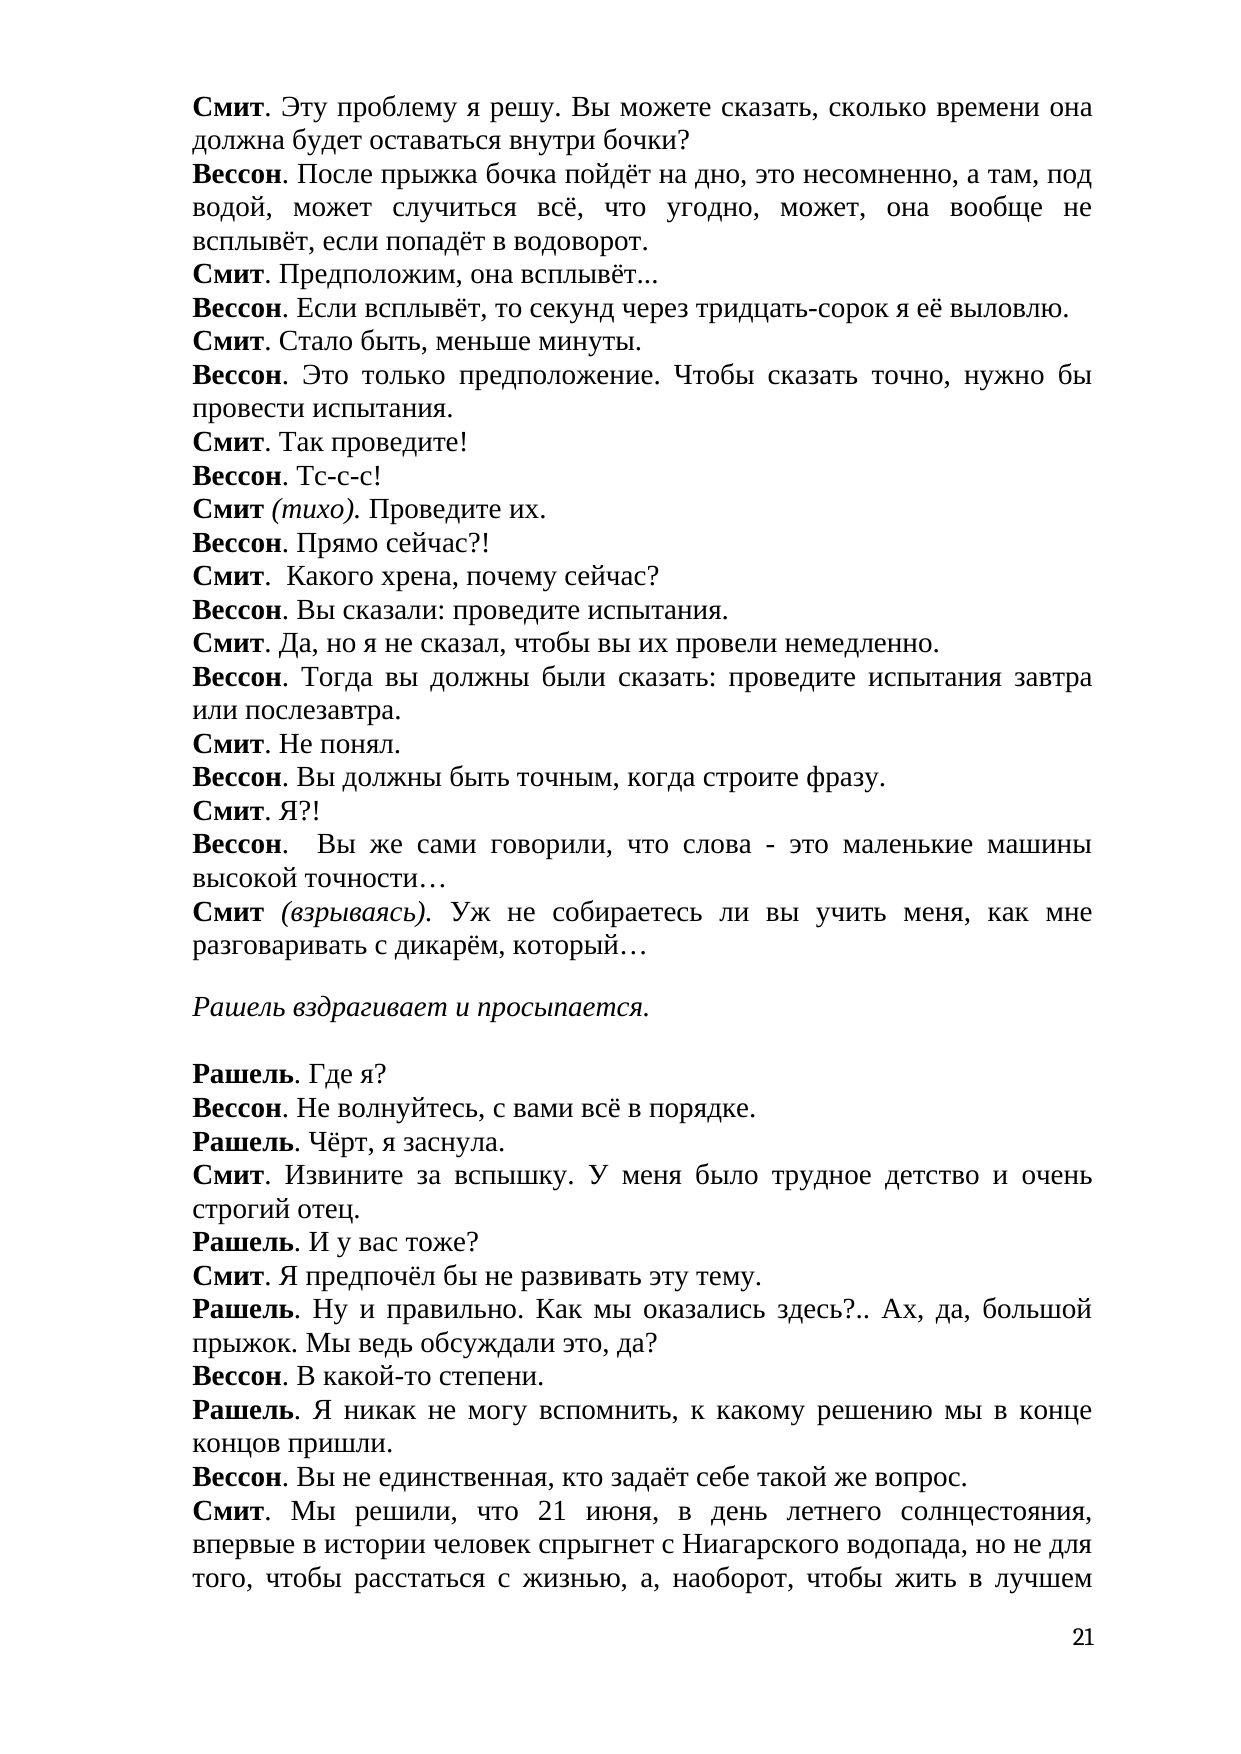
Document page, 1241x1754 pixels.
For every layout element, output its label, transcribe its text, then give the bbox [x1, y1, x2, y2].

text Вессон. Тогда вы должны были сказать: проведите испытания завтра или послезавтра. [192, 659, 1093, 726]
text Рашель. Чёрт, я заснула. [192, 1124, 1093, 1157]
text Вессон. Вы же сами говорили, что слова - это маленькие машины высокой точности… [192, 827, 1093, 894]
text Рашель вздрагивает и просыпается. [192, 989, 1093, 1023]
text Вессон. Если всплывёт, то секунд через тридцать-сорок я её выловлю. [192, 290, 1093, 323]
text Смит. Какого хрена, почему сейчас? [192, 558, 1093, 592]
text Смит. Я?! [192, 793, 1093, 827]
text Вессон. Прямо сейчас?! [192, 525, 1093, 558]
text Смит (взрываясь). Уж не собираетесь ли вы учить меня, как мне разговаривать с дикарём, который… [192, 894, 1093, 961]
text Смит. Не понял. [192, 726, 1093, 759]
text Рашель. Я никак не могу вспомнить, к какому решению мы в конце концов пришли. [192, 1392, 1093, 1459]
text Смит. Извините за вспышку. У меня было трудное детство и очень строгий отец. [192, 1157, 1093, 1224]
text Смит. Предположим, она всплывёт... [192, 256, 1093, 290]
text Смит. Так проведите! [192, 424, 1093, 458]
text Смит. Да, но я не сказал, чтобы вы их провели немедленно. [192, 625, 1093, 659]
text Вессон. Вы сказали: проведите испытания. [192, 592, 1093, 625]
text Вессон. После прыжка бочка пойдёт на дно, это несомненно, а там, под водой, может случиться всё, что угодно, может, она вообще не всплывёт, если попадёт в водоворот. [192, 156, 1093, 256]
text Рашель. И у вас тоже? [192, 1224, 1093, 1258]
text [192, 1493, 1093, 1593]
text Вессон. Не волнуйтесь, с вами всё в порядке. [192, 1090, 1093, 1124]
text Смит (тихо). Проведите их. [192, 491, 1093, 525]
text Рашель. Ну и правильно. Как мы оказались здесь?.. Ах, да, большой прыжок. Мы ведь обсуждали это, да? [192, 1291, 1093, 1358]
text Вессон. Тс-с-с! [192, 458, 1093, 491]
text Вессон. В какой-то степени. [192, 1358, 1093, 1392]
text Вессон. Это только предположение. Чтобы сказать точно, нужно бы провести испытания. [192, 357, 1093, 424]
text Вессон. Вы не единственная, кто задаёт себе такой же вопрос. [192, 1459, 1093, 1493]
text Вессон. Вы должны быть точным, когда строите фразу. [192, 759, 1093, 793]
text Рашель. Где я? [192, 1057, 1093, 1090]
text Смит. Стало быть, меньше минуты. [192, 323, 1093, 357]
text Смит. Эту проблему я решу. Вы можете сказать, сколько времени она должна будет оставаться внутри бочки? [192, 89, 1093, 156]
text Смит. Я предпочёл бы не развивать эту тему. [192, 1258, 1093, 1291]
